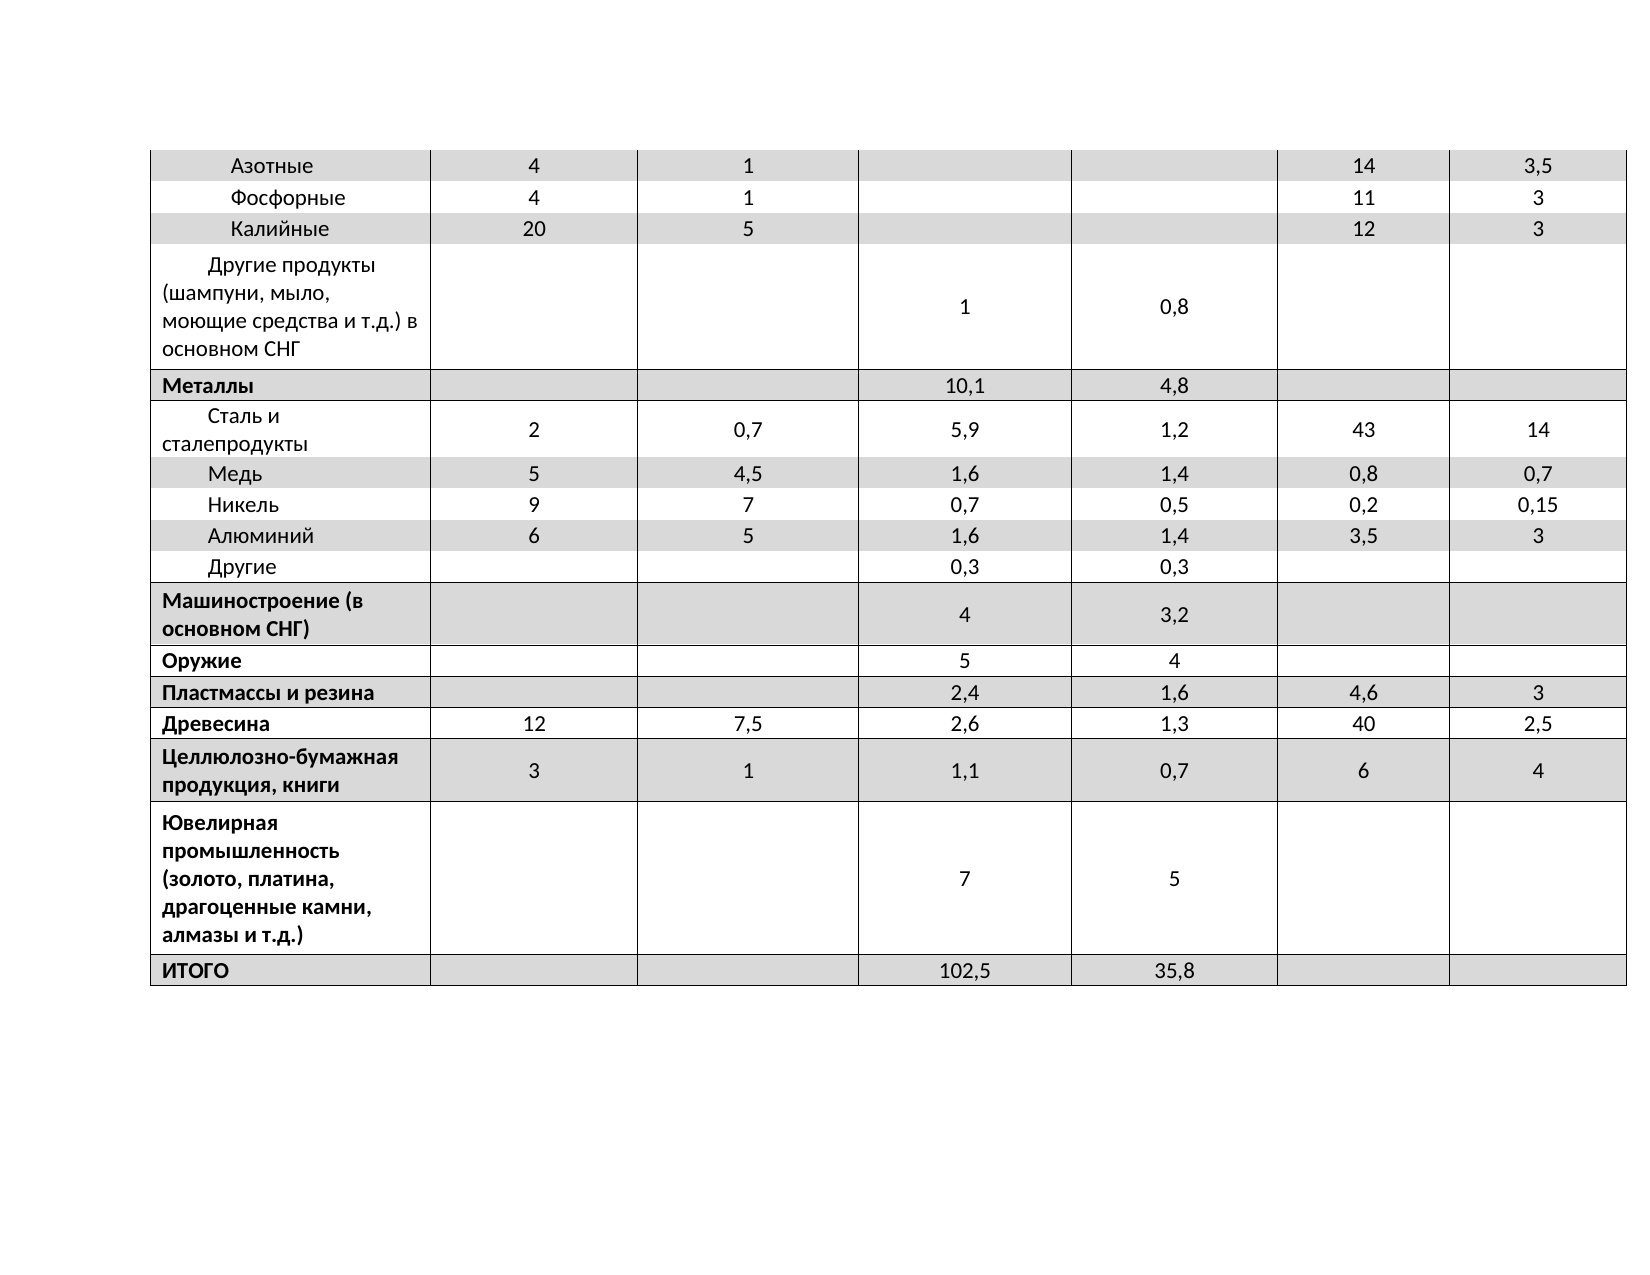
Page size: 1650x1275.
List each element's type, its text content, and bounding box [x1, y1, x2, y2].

table_cell 0,7 [859, 488, 1071, 519]
table_cell [1278, 370, 1449, 400]
table_cell [1278, 583, 1449, 644]
table_cell [1450, 802, 1626, 954]
table_cell [431, 646, 637, 676]
table_cell 43 [1278, 401, 1449, 457]
table_cell Целлюлозно-бумажная продукция, книги [151, 739, 430, 801]
table_cell [1450, 551, 1626, 582]
table_cell [1278, 802, 1449, 954]
table_cell [859, 150, 1071, 181]
table_cell [431, 955, 637, 985]
table_cell 1,1 [859, 739, 1071, 801]
table_cell 0,3 [859, 551, 1071, 582]
table_cell [1278, 955, 1449, 985]
table_cell Фосфорные [151, 181, 430, 212]
table_cell 0,2 [1278, 488, 1449, 519]
table_cell 4 [431, 150, 637, 181]
table_cell 1 [638, 181, 858, 212]
table_cell 3 [1450, 520, 1626, 551]
table_cell 3 [1450, 677, 1626, 707]
table_cell [1450, 583, 1626, 644]
table_cell Другие [151, 551, 430, 582]
table_cell Алюминий [151, 520, 430, 551]
table_cell 0,3 [1072, 551, 1277, 582]
table_cell 6 [431, 520, 637, 551]
table_cell 6 [1278, 739, 1449, 801]
table_cell [638, 370, 858, 400]
table_cell [1278, 244, 1449, 369]
table_cell 2,6 [859, 708, 1071, 738]
table_cell 5 [859, 646, 1071, 676]
table_cell 1,6 [1072, 677, 1277, 707]
table_cell 3,5 [1278, 520, 1449, 551]
table_cell 1,2 [1072, 401, 1277, 457]
table_cell 4 [859, 583, 1071, 644]
table_cell 5 [638, 520, 858, 551]
table_cell 4 [431, 181, 637, 212]
table_cell [431, 677, 637, 707]
table_cell 4 [1450, 739, 1626, 801]
table_cell [1278, 646, 1449, 676]
table_cell 12 [1278, 213, 1449, 244]
table_cell Древесина [151, 708, 430, 738]
table_cell [431, 802, 637, 954]
table_cell Азотные [151, 150, 430, 181]
table_cell [638, 646, 858, 676]
table_cell [1450, 646, 1626, 676]
table_cell Сталь и сталепродукты [151, 401, 430, 457]
table_cell Калийные [151, 213, 430, 244]
table_cell 9 [431, 488, 637, 519]
table_cell [638, 244, 858, 369]
table_cell [1450, 370, 1626, 400]
table_cell [638, 583, 858, 644]
table_cell 1,4 [1072, 457, 1277, 488]
table_cell [638, 551, 858, 582]
table_cell 1 [859, 244, 1071, 369]
table_cell 20 [431, 213, 637, 244]
table_cell 1 [638, 739, 858, 801]
table_cell 7 [638, 488, 858, 519]
table_cell 5 [638, 213, 858, 244]
table_cell [638, 677, 858, 707]
table_cell [1072, 181, 1277, 212]
table_cell 1,4 [1072, 520, 1277, 551]
table_cell 4,8 [1072, 370, 1277, 400]
table_cell 3,2 [1072, 583, 1277, 644]
table_cell 11 [1278, 181, 1449, 212]
table_cell Никель [151, 488, 430, 519]
table_cell [431, 583, 637, 644]
table_cell 7 [859, 802, 1071, 954]
table_cell [1278, 551, 1449, 582]
table_cell [638, 955, 858, 985]
table_cell 1,3 [1072, 708, 1277, 738]
table_cell 12 [431, 708, 637, 738]
table_cell 0,15 [1450, 488, 1626, 519]
table_cell 7,5 [638, 708, 858, 738]
table_cell 14 [1450, 401, 1626, 457]
table_cell Другие продукты (шампуни, мыло, моющие средства и т.д.) в основном СНГ [151, 244, 430, 369]
table_cell 102,5 [859, 955, 1071, 985]
table_cell 0,7 [1450, 457, 1626, 488]
table_cell [859, 213, 1071, 244]
table_cell 2,4 [859, 677, 1071, 707]
table_cell ИТОГО [151, 955, 430, 985]
table_cell 1 [638, 150, 858, 181]
table_cell Оружие [151, 646, 430, 676]
table_cell [1450, 244, 1626, 369]
table_cell 5 [431, 457, 637, 488]
table_cell 0,7 [638, 401, 858, 457]
table_cell [431, 244, 637, 369]
table_cell 0,8 [1278, 457, 1449, 488]
table_cell 1,6 [859, 520, 1071, 551]
table_cell 14 [1278, 150, 1449, 181]
table_cell [1072, 150, 1277, 181]
table_cell 0,7 [1072, 739, 1277, 801]
table_cell 5 [1072, 802, 1277, 954]
table_cell Медь [151, 457, 430, 488]
table_cell 2,5 [1450, 708, 1626, 738]
table_cell 40 [1278, 708, 1449, 738]
table_cell 4,5 [638, 457, 858, 488]
table_cell Металлы [151, 370, 430, 400]
table_cell Пластмассы и резина [151, 677, 430, 707]
table_cell [431, 370, 637, 400]
table_cell Ювелирная промышленность (золото, платина, драгоценные камни, алмазы и т.д.) [151, 802, 430, 954]
table_cell 0,8 [1072, 244, 1277, 369]
table_cell [1072, 213, 1277, 244]
table_cell Машиностроение (в основном СНГ) [151, 583, 430, 644]
table_cell 5,9 [859, 401, 1071, 457]
table_cell 4,6 [1278, 677, 1449, 707]
table_cell 0,5 [1072, 488, 1277, 519]
table_cell 3 [1450, 181, 1626, 212]
table_cell 35,8 [1072, 955, 1277, 985]
table_cell [638, 802, 858, 954]
table_cell 4 [1072, 646, 1277, 676]
table_cell 1,6 [859, 457, 1071, 488]
table_cell [859, 181, 1071, 212]
table_cell 10,1 [859, 370, 1071, 400]
table_cell 2 [431, 401, 637, 457]
table_cell 3 [431, 739, 637, 801]
table_cell 3,5 [1450, 150, 1626, 181]
table_cell [431, 551, 637, 582]
table_cell [1450, 955, 1626, 985]
table_cell 3 [1450, 213, 1626, 244]
